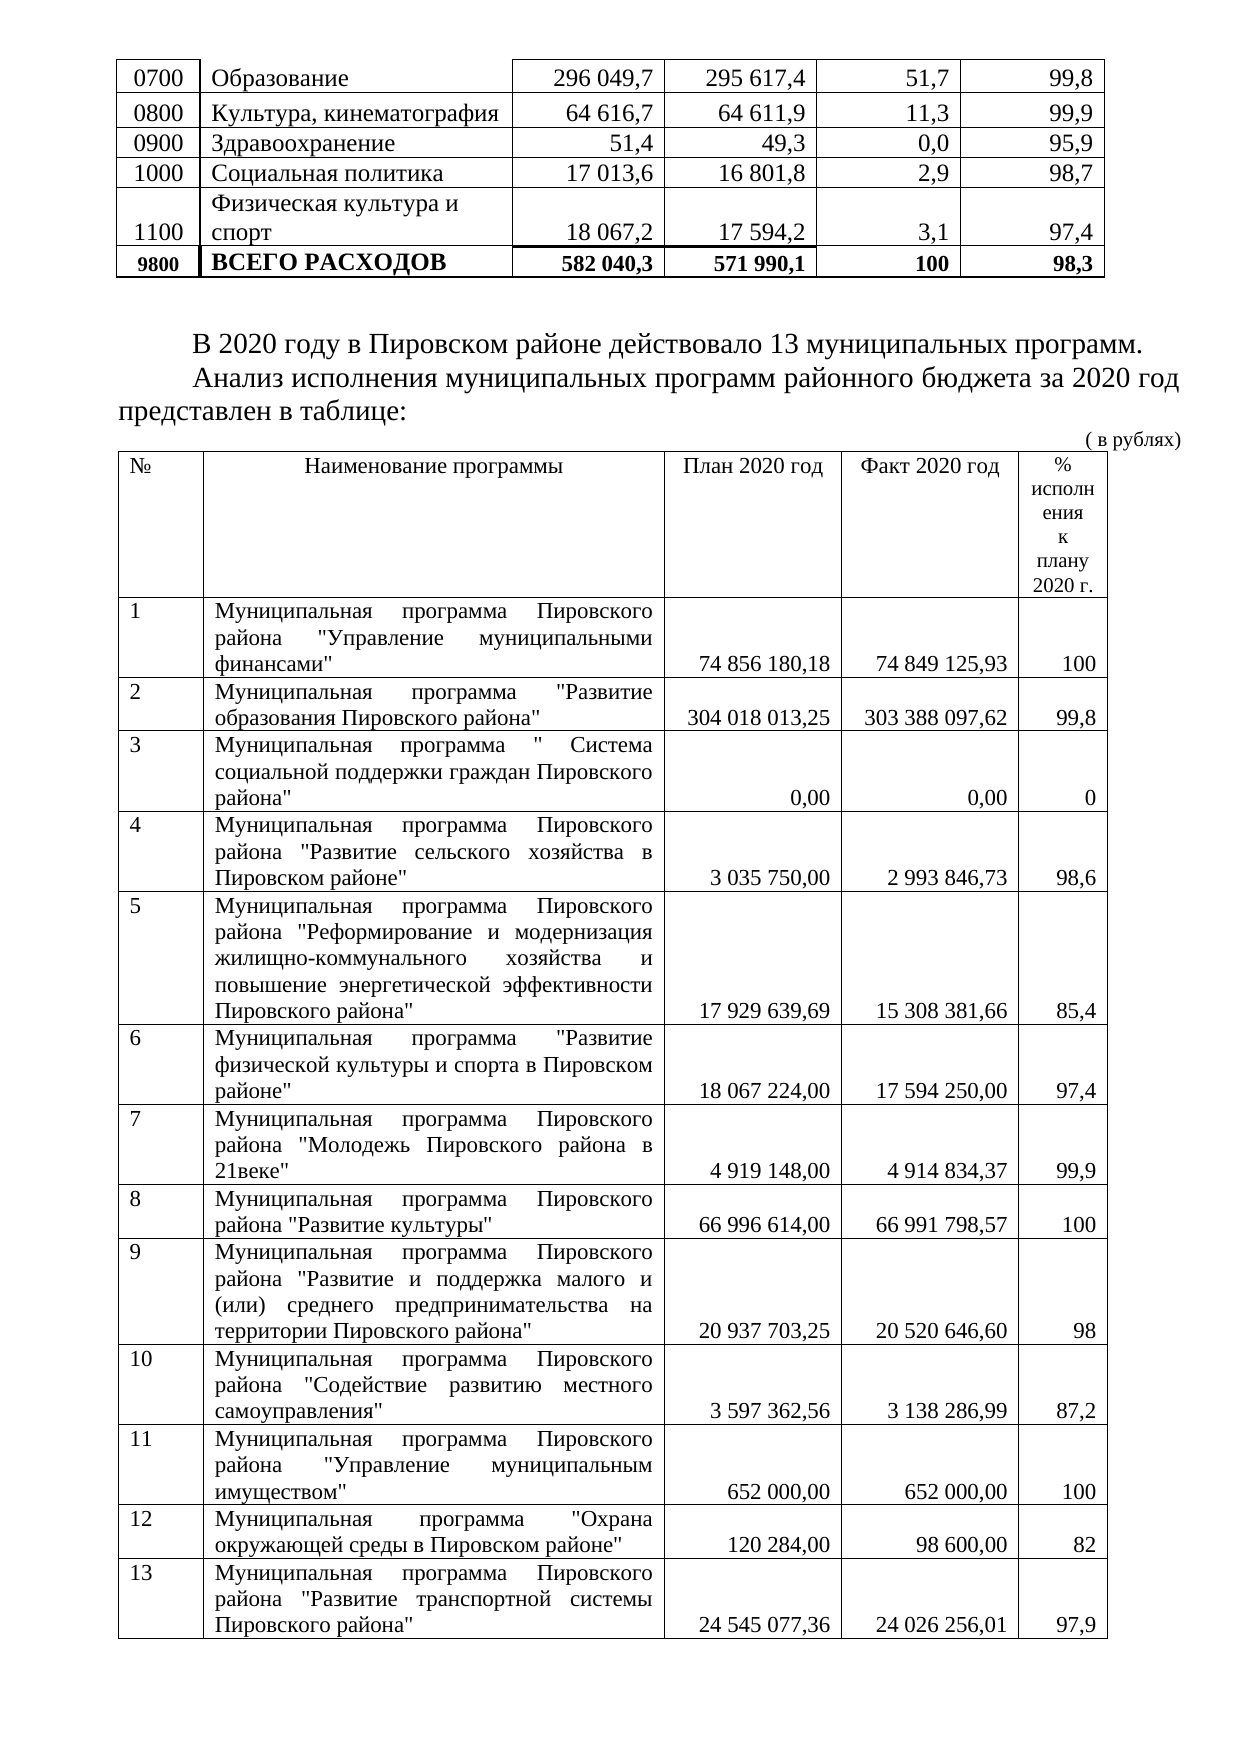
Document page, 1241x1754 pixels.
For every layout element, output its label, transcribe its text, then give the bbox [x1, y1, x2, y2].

table_cell 652 000,00 [842, 1425, 1018, 1504]
table_cell 16 801,8 [665, 158, 816, 187]
table_cell 98,7 [961, 158, 1104, 187]
table_cell 98,6 [1019, 812, 1107, 891]
table_cell Здравоохранение [201, 128, 512, 157]
table_cell Физическая культура и спорт [201, 188, 512, 245]
table_cell Муниципальная программа Пировского района "Молодежь Пировского района в 21веке" [204, 1105, 664, 1184]
table_cell 66 996 614,00 [665, 1185, 841, 1237]
table_cell 99,9 [1019, 1105, 1107, 1184]
table_cell Муниципальная программа "Развитие образования Пировского района" [204, 678, 664, 730]
table_cell 1 [119, 598, 203, 677]
table_cell Муниципальная программа " Система социальной поддержки граждан Пировского района" [204, 731, 664, 811]
table_cell 10 [119, 1345, 203, 1424]
table_cell 97,4 [1019, 1025, 1107, 1103]
table_cell 2,9 [817, 158, 960, 187]
table_cell 0800 [117, 93, 199, 127]
table_cell 3 [119, 731, 203, 811]
table_cell Муниципальная программа Пировского района "Развитие культуры" [204, 1185, 664, 1237]
table_cell 304 018 013,25 [665, 678, 841, 730]
table_cell 64 616,7 [513, 93, 664, 127]
table_cell Муниципальная программа Пировского района "Содействие развитию местного самоуправления" [204, 1345, 664, 1424]
table_cell 1000 [117, 158, 199, 187]
table_cell 100 [817, 246, 960, 276]
table_cell 13 [119, 1559, 203, 1638]
table_cell 74 856 180,18 [665, 598, 841, 677]
text ( в рублях) [118, 427, 1181, 451]
table_cell Образование [201, 59, 512, 92]
table_cell 17 594 250,00 [842, 1025, 1018, 1103]
table_cell 8 [119, 1185, 203, 1237]
table_cell 98 600,00 [842, 1505, 1018, 1558]
table_cell 85,4 [1019, 892, 1107, 1023]
table_cell Муниципальная программа "Развитие физической культуры и спорта в Пировском районе" [204, 1025, 664, 1103]
table_cell 3 035 750,00 [665, 812, 841, 891]
table_cell 15 308 381,66 [842, 892, 1018, 1023]
table_cell 582 040,3 [513, 248, 664, 276]
table_cell 12 [119, 1505, 203, 1558]
table_cell Муниципальная программа Пировского района "Реформирование и модернизация жилищно-коммунального хозяйства и повышение энергетической эффективности Пировского района" [204, 892, 664, 1023]
table_cell 99,9 [961, 93, 1104, 127]
table_cell 24 545 077,36 [665, 1559, 841, 1638]
table_cell 4 [119, 812, 203, 891]
table_cell 2 993 846,73 [842, 812, 1018, 891]
table_cell 7 [119, 1105, 203, 1184]
table_cell 0700 [117, 60, 199, 92]
table_cell Муниципальная программа Пировского района "Развитие сельского хозяйства в Пировском районе" [204, 812, 664, 891]
table_cell 0 [1019, 731, 1107, 811]
table_cell 100 [1019, 598, 1107, 677]
table_cell 97,4 [961, 188, 1104, 245]
table_cell 1100 [117, 188, 199, 245]
table_cell 100 [1019, 1425, 1107, 1504]
table_cell 0,00 [665, 731, 841, 811]
table_cell 99,8 [1019, 678, 1107, 730]
table_cell Муниципальная программа Пировского района "Управление муниципальным имуществом" [204, 1425, 664, 1504]
table_cell 11,3 [817, 93, 960, 127]
table_cell Муниципальная программа "Охрана окружающей среды в Пировском районе" [204, 1505, 664, 1558]
table_header Факт 2020 год [842, 452, 1018, 597]
table_cell 64 611,9 [665, 93, 816, 127]
table_header Наименование программы [204, 452, 664, 597]
table_cell 97,9 [1019, 1559, 1107, 1638]
table_cell Культура, кинематография [201, 93, 512, 127]
table_header № [119, 452, 203, 597]
table_cell 9 [119, 1239, 203, 1344]
table_cell 20 937 703,25 [665, 1239, 841, 1344]
table_cell 20 520 646,60 [842, 1239, 1018, 1344]
table_cell 3 597 362,56 [665, 1345, 841, 1424]
table_cell 4 914 834,37 [842, 1105, 1018, 1184]
table_cell 87,2 [1019, 1345, 1107, 1424]
table_cell 18 067 224,00 [665, 1025, 841, 1103]
table_cell 120 284,00 [665, 1505, 841, 1558]
table_cell 100 [1019, 1185, 1107, 1237]
table_cell 3 138 286,99 [842, 1345, 1018, 1424]
table_cell 17 013,6 [513, 158, 664, 187]
table_cell 571 990,1 [665, 248, 816, 276]
table_cell 82 [1019, 1505, 1107, 1558]
table_cell 0,0 [817, 128, 960, 157]
table_cell 98 [1019, 1239, 1107, 1344]
table_cell 2 [119, 678, 203, 730]
table_cell 49,3 [665, 128, 816, 157]
table_cell 74 849 125,93 [842, 598, 1018, 677]
table_cell 11 [119, 1425, 203, 1504]
table_cell Муниципальная программа Пировского района "Управление муниципальными финансами" [204, 598, 664, 677]
table_header План 2020 год [665, 452, 841, 597]
text Анализ исполнения муниципальных программ районного бюджета за 2020 год представлен в таблице: [118, 360, 1181, 427]
table_cell 99,8 [961, 60, 1104, 92]
table_cell 0,00 [842, 731, 1018, 811]
table_cell 98,3 [961, 246, 1104, 276]
table_cell 303 388 097,62 [842, 678, 1018, 730]
table_header % исполнения к плану 2020 г. [1019, 452, 1107, 597]
table_cell 3,1 [817, 188, 960, 245]
table_cell Муниципальная программа Пировского района "Развитие транспортной системы Пировского района" [204, 1559, 664, 1638]
table_cell 295 617,4 [665, 60, 816, 92]
table_cell 17 594,2 [665, 188, 816, 245]
table_cell Социальная политика [201, 158, 512, 187]
table_cell 296 049,7 [513, 60, 664, 92]
table_cell 95,9 [961, 128, 1104, 157]
table_cell 5 [119, 892, 203, 1023]
table_cell 51,7 [817, 60, 960, 92]
table_cell 4 919 148,00 [665, 1105, 841, 1184]
table_cell 652 000,00 [665, 1425, 841, 1504]
table_cell 17 929 639,69 [665, 892, 841, 1023]
table_cell 0900 [117, 128, 199, 157]
text В 2020 году в Пировском районе действовало 13 муниципальных программ. [118, 326, 1181, 360]
table_cell ВСЕГО РАСХОДОВ [202, 246, 512, 276]
table_cell 51,4 [513, 128, 664, 157]
table_cell 18 067,2 [513, 188, 664, 245]
table_cell 66 991 798,57 [842, 1185, 1018, 1237]
table_cell 9800 [117, 246, 198, 276]
table_cell Муниципальная программа Пировского района "Развитие и поддержка малого и (или) среднего предпринимательства на территории Пировского района" [204, 1239, 664, 1344]
table_cell 24 026 256,01 [842, 1559, 1018, 1638]
table_cell 6 [119, 1025, 203, 1103]
